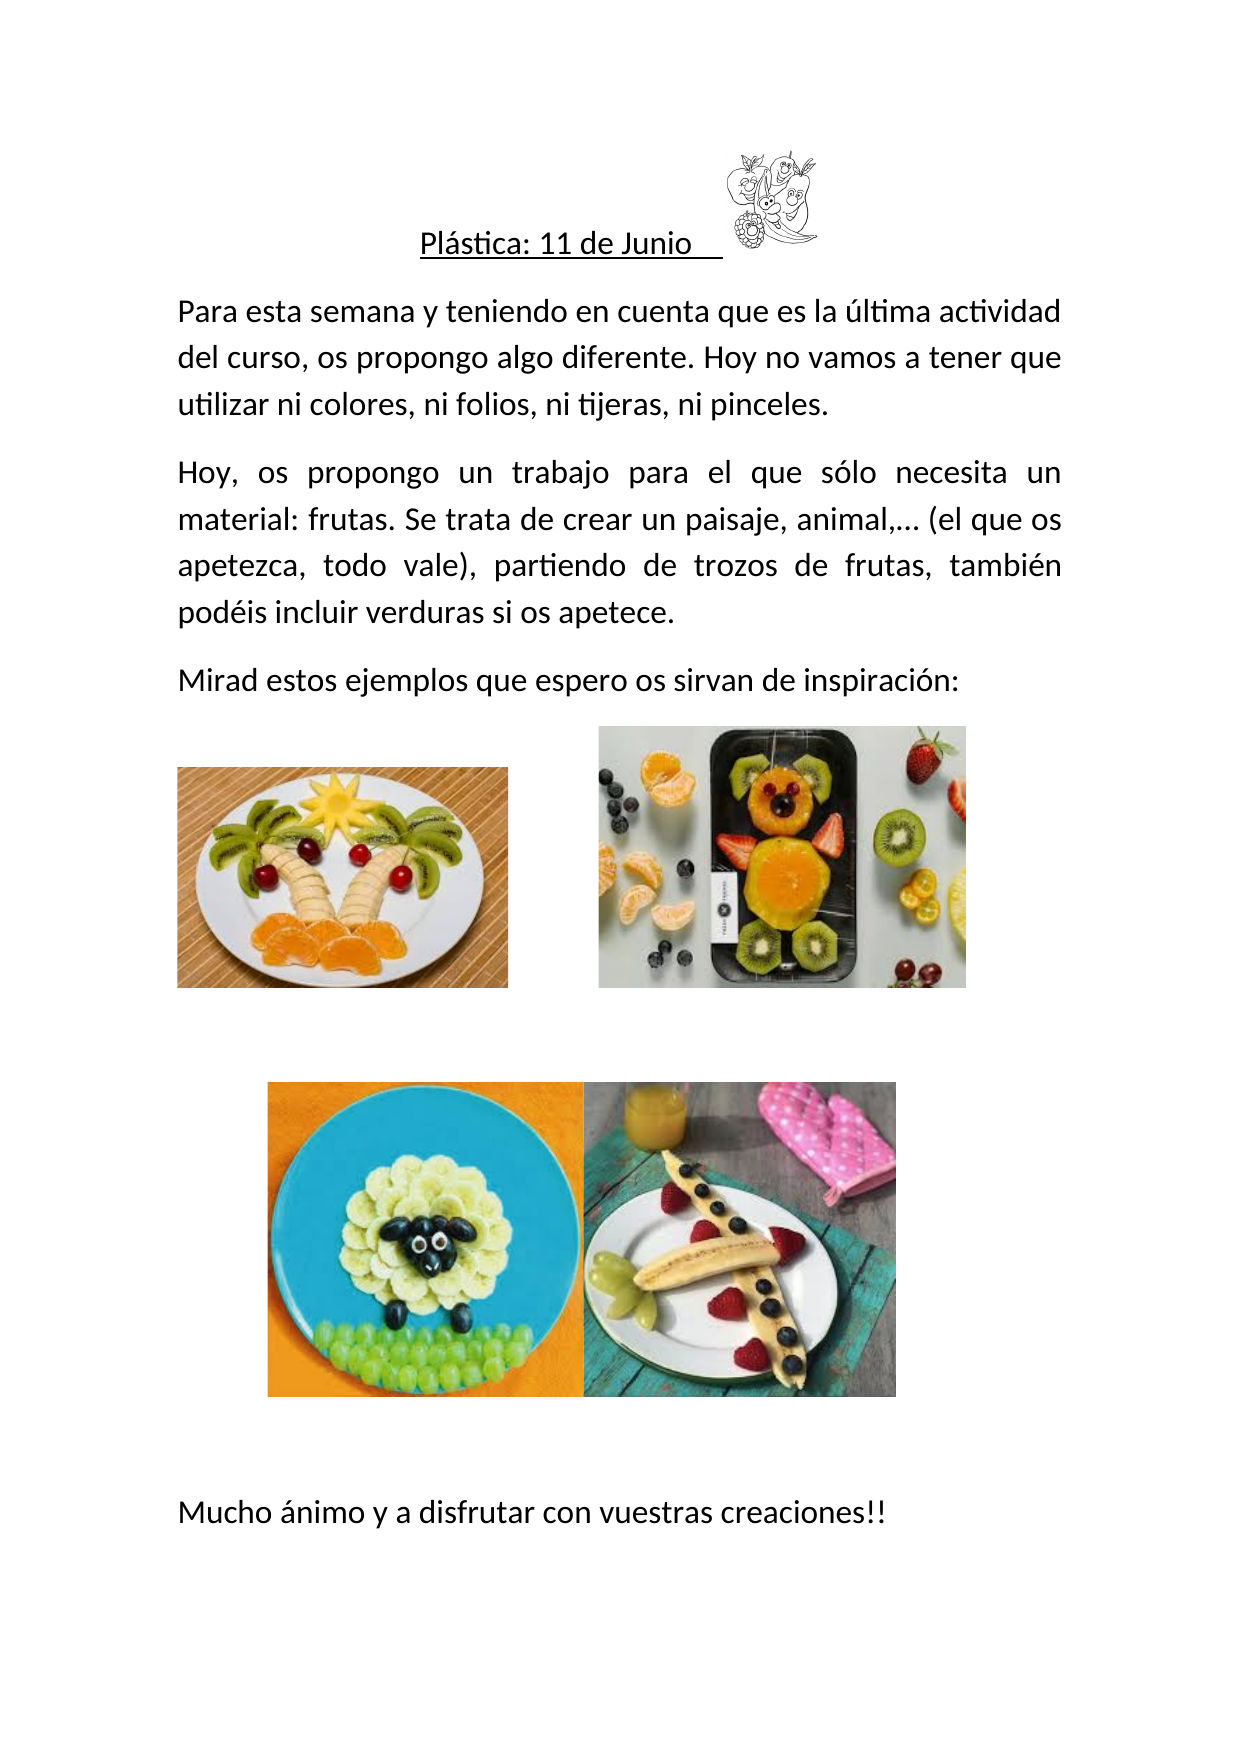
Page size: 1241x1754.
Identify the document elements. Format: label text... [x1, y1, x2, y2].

picture [177, 767, 509, 988]
picture [267, 1082, 896, 1397]
text Para esta semana y teniendo en cuenta que es la última actividad del curso, os propongo algo diferente. Hoy no vamos a tener que utilizar ni colores, ni folios, ni tijeras, ni pinceles. [177, 290, 1063, 424]
text Mirad estos ejemplos que espero os sirvan de inspiración: [177, 659, 1063, 699]
text Plástica: 11 de Junio [177, 148, 1063, 263]
picture [598, 726, 966, 988]
picture [722, 147, 821, 255]
text Mucho ánimo y a disfrutar con vuestras creaciones!! [177, 1491, 1063, 1532]
text Hoy, os propongo un trabajo para el que sólo necesita un material: frutas. Se trata de crear un paisaje, animal,… (el que os apetezca, todo vale), partiendo de trozos de frutas, también podéis incluir verduras si os apetece. [177, 451, 1063, 632]
